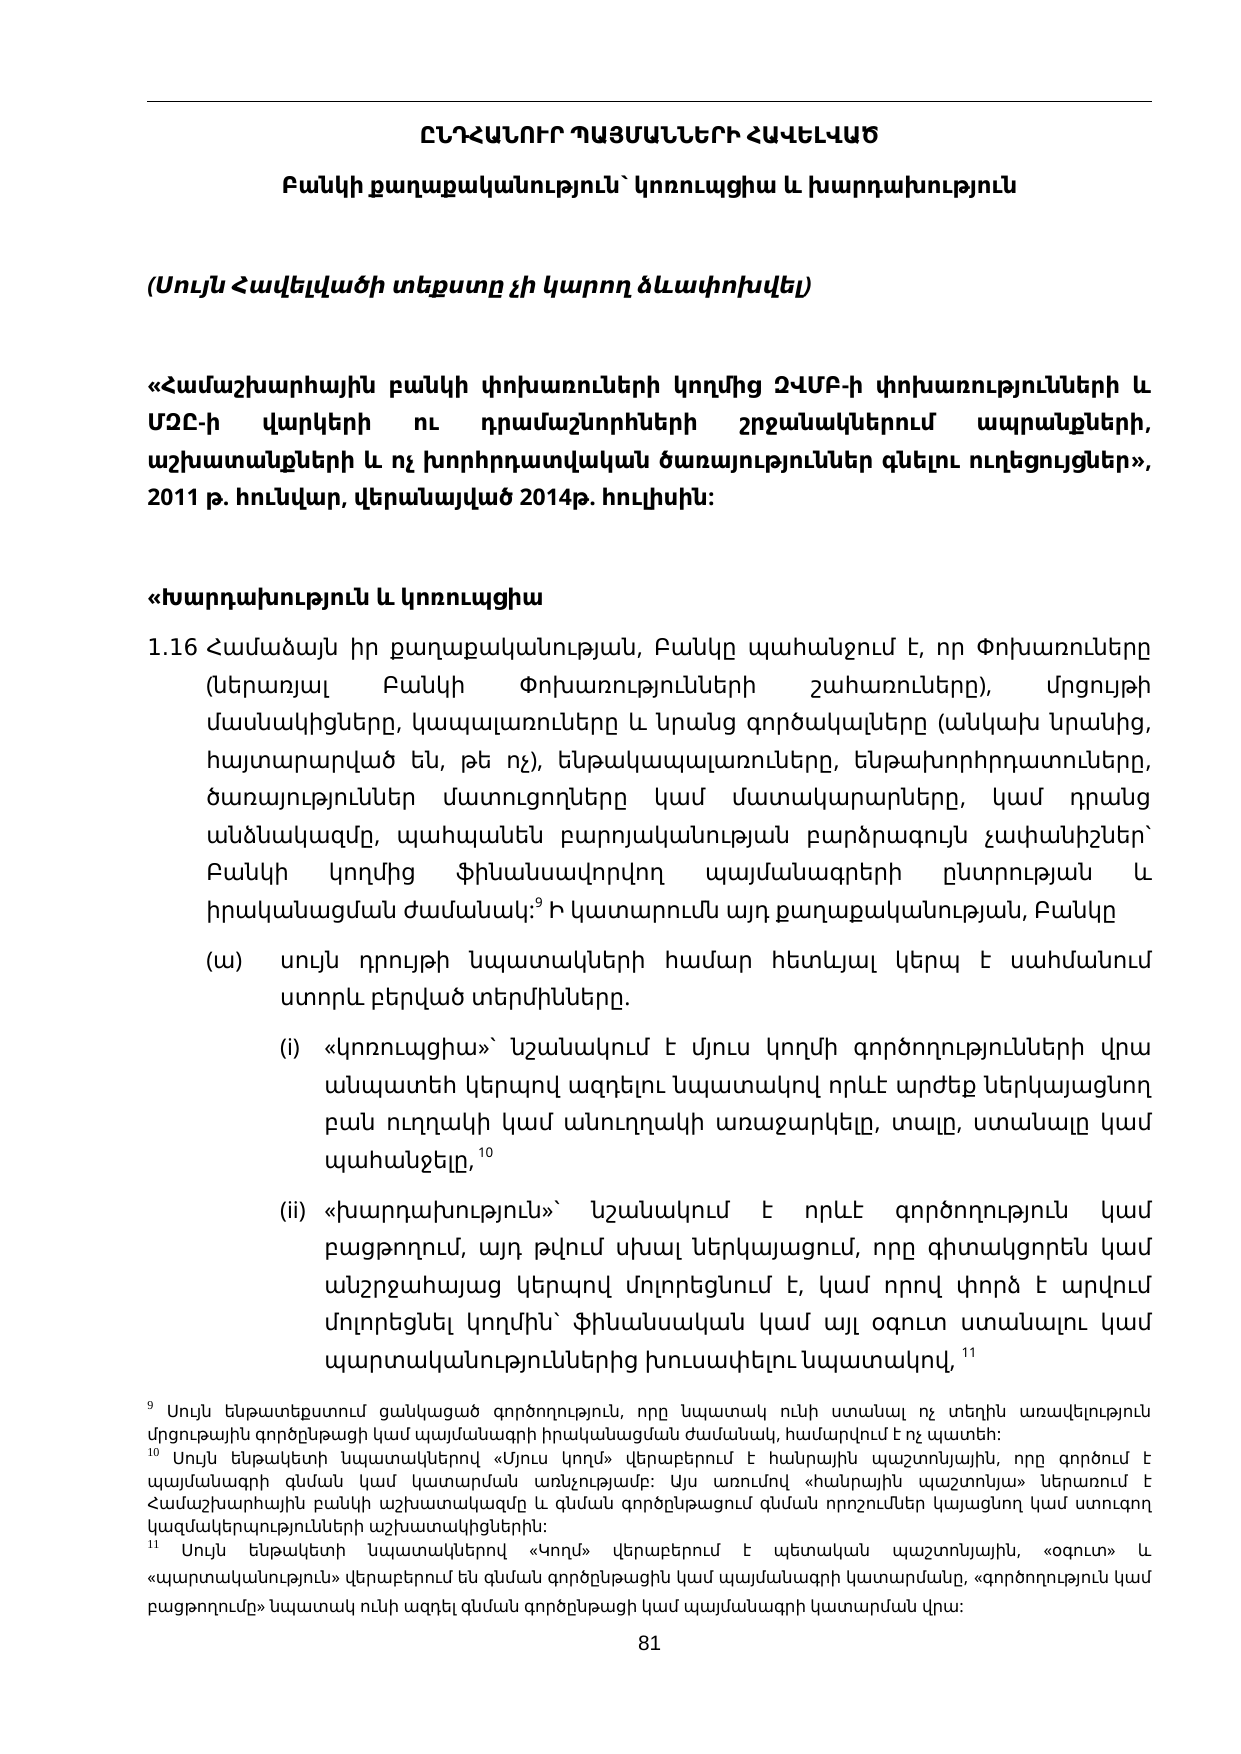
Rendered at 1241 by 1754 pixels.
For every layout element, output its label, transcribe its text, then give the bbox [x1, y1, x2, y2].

text (ii) «խարդախություն»` նշանակում է որևէ գործողություն կամ բացթողում, այդ թվում սխալ ներկայացում, որը գիտակցորեն կամ անշրջահայաց կերպով մոլորեցնում է, կամ որով փորձ է արվում մոլորեցնել կողմին` ֆինանսական կամ այլ օգուտ ստանալու կամ պարտականություններից խուսափելու նպատակով, [280, 1193, 1152, 1375]
text (Սույն Հավելվածի տեքստը չի կարող ձևափոխվել) [147, 268, 1152, 300]
text Բանկի քաղաքականություն` կոռուպցիա և խարդախություն [147, 168, 1152, 200]
text «Համաշխարհային բանկի փոխառուների կողմից ԶՎՄԲ-ի փոխառությունների և ՄԶԸ-ի վարկերի ու դրամաշնորհների շրջանակներում ապրանքների, աշխատանքների և ոչ խորհրդատվական ծառայություններ գնելու ուղեցույցներ», 2011 թ. հունվար, վերանայված 2014թ. հուլիսին: [147, 368, 1152, 512]
text (i) «կոռուպցիա»` նշանակում է մյուս կողմի գործողությունների վրա անպատեհ կերպով ազդելու նպատակով որևէ արժեք ներկայացնող բան ուղղակի կամ անուղղակի առաջարկելը, տալը, ստանալը կամ պահանջելը, [280, 1031, 1152, 1175]
text (ա) սույն դրույթի նպատակների համար հետևյալ կերպ է սահմանում ստորև բերված տերմինները. [206, 943, 1152, 1012]
text «Խարդախություն և կոռուպցիա [147, 581, 1152, 612]
text ԸՆԴՀԱՆՈՒՐ ՊԱՅՄԱՆՆԵՐԻ ՀԱՎԵԼՎԱԾ [147, 118, 1152, 150]
text 1.16 Համաձայն իր քաղաքականության, Բանկը պահանջում է, որ Փոխառուները (ներառյալ Բանկի Փոխառությունների շահառուները), մրցույթի մասնակիցները, կապալառուները և նրանց գործակալները (անկախ նրանից, հայտարարված են, թե ոչ), ենթակապալառուները, ենթախորհրդատուները, ծառայություններ մատուցողները կամ մատակարարները, կամ դրանց անձնակազմը, պահպանեն բարոյականության բարձրագույն չափանիշներ` Բանկի կողմից ֆինանսավորվող պայմանագրերի ընտրության և իրականացման ժամանակ: Ի կատարումն այդ քաղաքականության, Բանկը [147, 631, 1152, 925]
